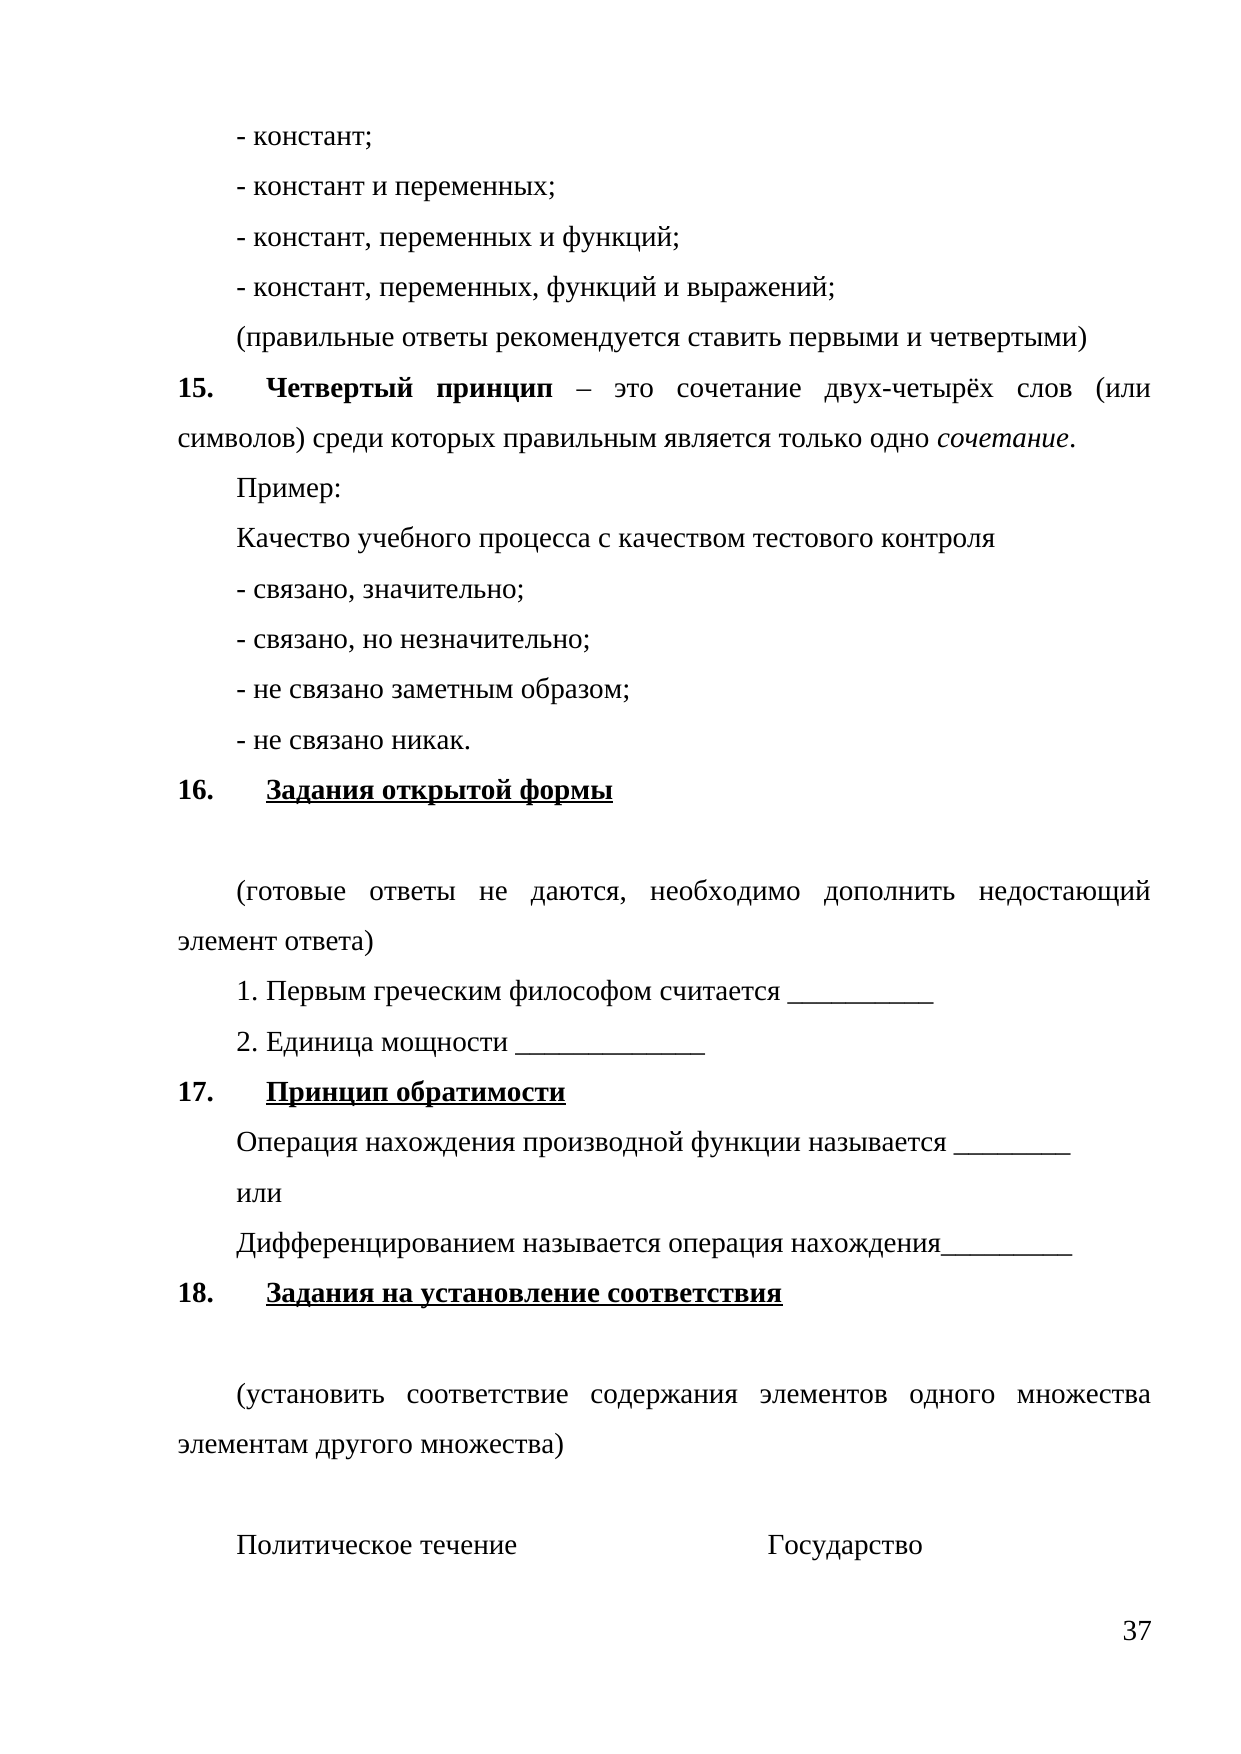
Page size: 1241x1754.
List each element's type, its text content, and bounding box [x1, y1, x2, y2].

list Первым греческим философом считается __________ [177, 973, 1152, 1007]
text (установить соответствие содержания элементов одного множества элементам другого множества) [177, 1376, 1152, 1460]
text - не связано заметным образом; [177, 672, 1152, 705]
text Операция нахождения производной функции называется ________ [177, 1124, 1152, 1158]
text Пример: [177, 470, 1152, 504]
text - связано, значительно; [177, 571, 1152, 604]
text Дифференцированием называется операция нахождения_________ [177, 1225, 1152, 1258]
list Задания на установление соответствия [177, 1275, 1152, 1309]
text - связано, но незначительно; [177, 621, 1152, 655]
text Качество учебного процесса с качеством тестового контроля [177, 521, 1152, 554]
text или [177, 1175, 1152, 1208]
text (готовые ответы не даются, необходимо дополнить недостающий элемент ответа) [177, 873, 1152, 957]
list Единица мощности _____________ [177, 1024, 1152, 1057]
text Политическое течение Государство [177, 1527, 1152, 1560]
list Четвертый принцип – это сочетание двух-четырёх слов (или символов) среди которых правильным является только одно сочетание. [177, 370, 1152, 453]
text (правильные ответы рекомендуется ставить первыми и четвертыми) [177, 319, 1152, 353]
text - констант, переменных, функций и выражений; [177, 269, 1152, 303]
text - констант; [177, 118, 1152, 152]
text - констант, переменных и функций; [177, 219, 1152, 252]
text - не связано никак. [177, 722, 1152, 755]
list Задания открытой формы [177, 772, 1152, 806]
list Принцип обратимости [177, 1074, 1152, 1108]
text - констант и переменных; [177, 168, 1152, 202]
